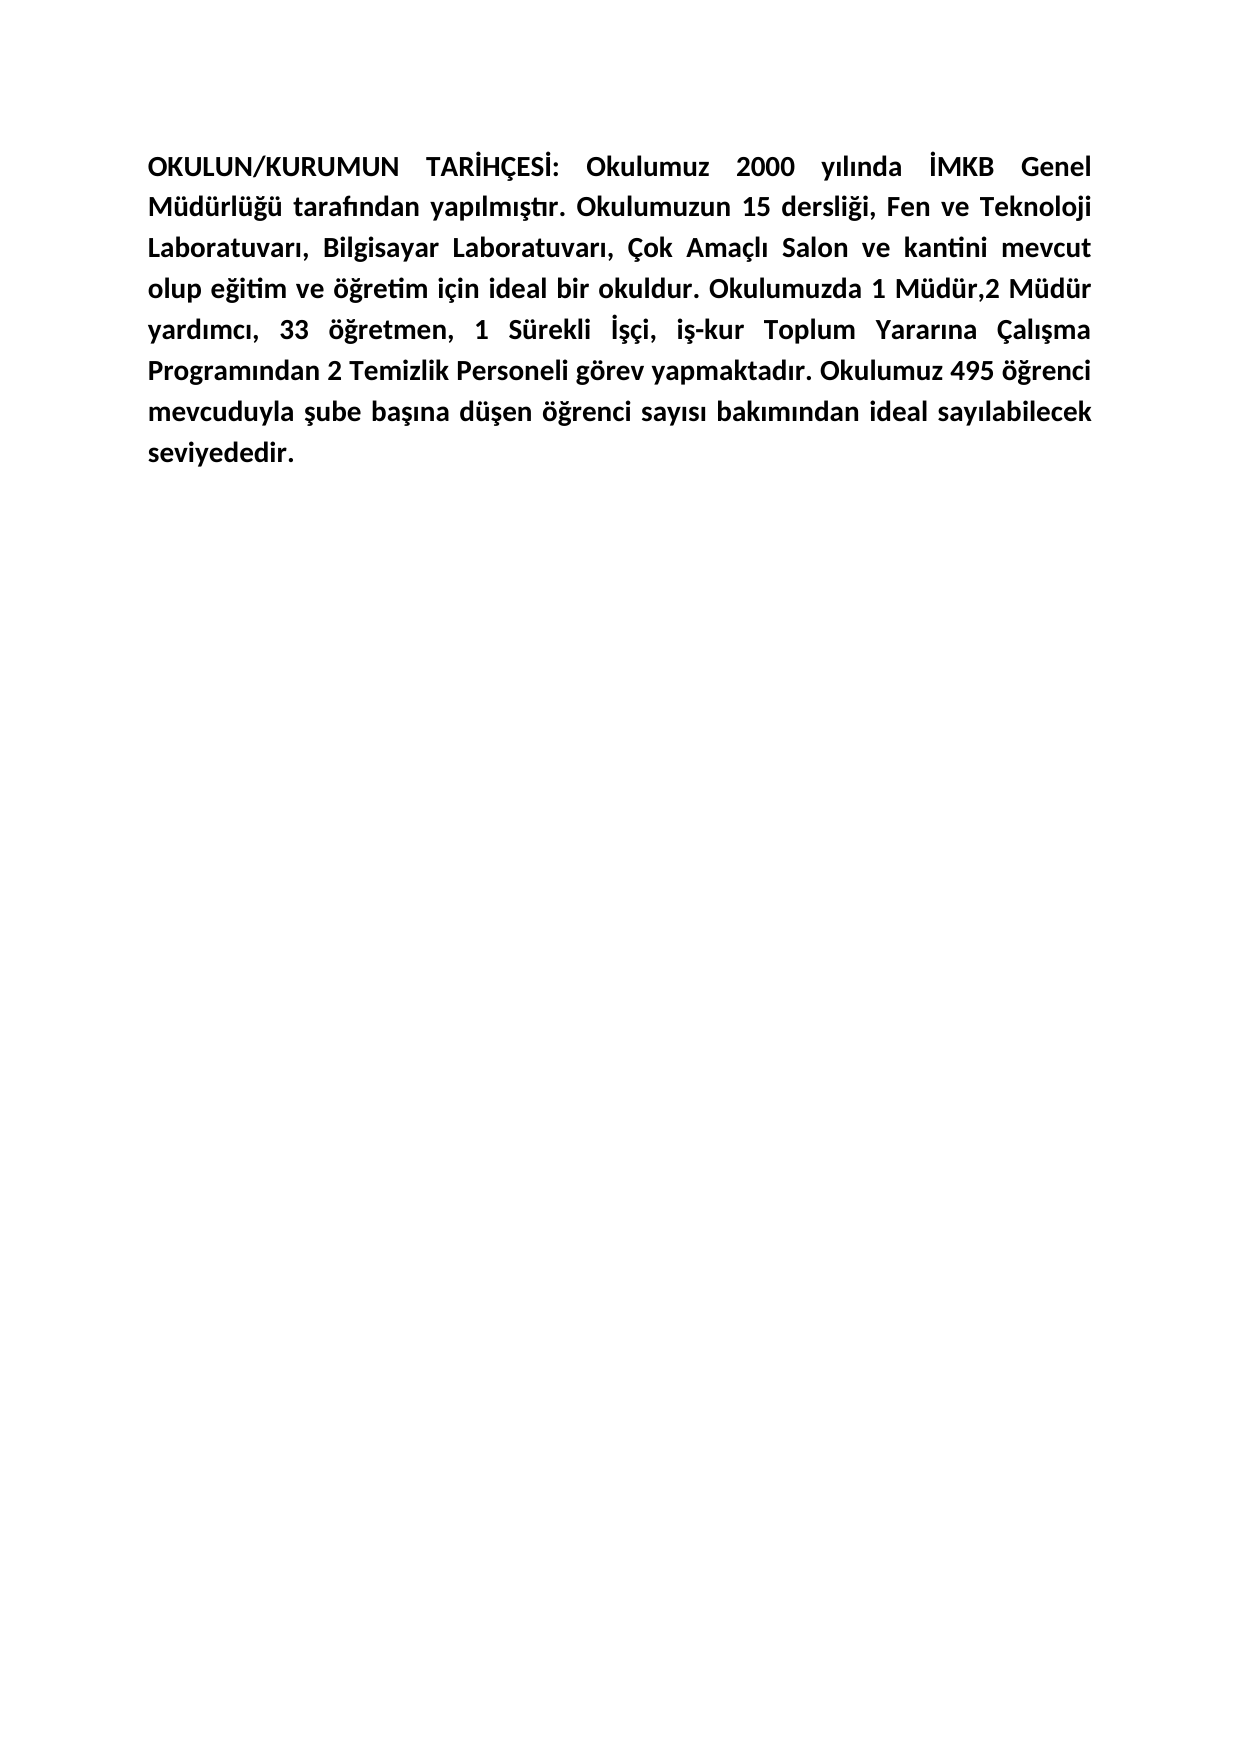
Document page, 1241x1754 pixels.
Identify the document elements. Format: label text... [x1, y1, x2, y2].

text OKULUN/KURUMUN TARİHÇESİ: Okulumuz 2000 yılında İMKB Genel Müdürlüğü tarafından yapılmıştır. Okulumuzun 15 dersliği, Fen ve Teknoloji Laboratuvarı, Bilgisayar Laboratuvarı, Çok Amaçlı Salon ve kantini mevcut olup eğitim ve öğretim için ideal bir okuldur. Okulumuzda 1 Müdür,2 Müdür yardımcı, 33 öğretmen, 1 Sürekli İşçi, iş-kur Toplum Yararına Çalışma Programından 2 Temizlik Personeli görev yapmaktadır. Okulumuz 495 öğrenci mevcuduyla şube başına düşen öğrenci sayısı bakımından ideal sayılabilecek seviyededir. [148, 148, 1093, 470]
